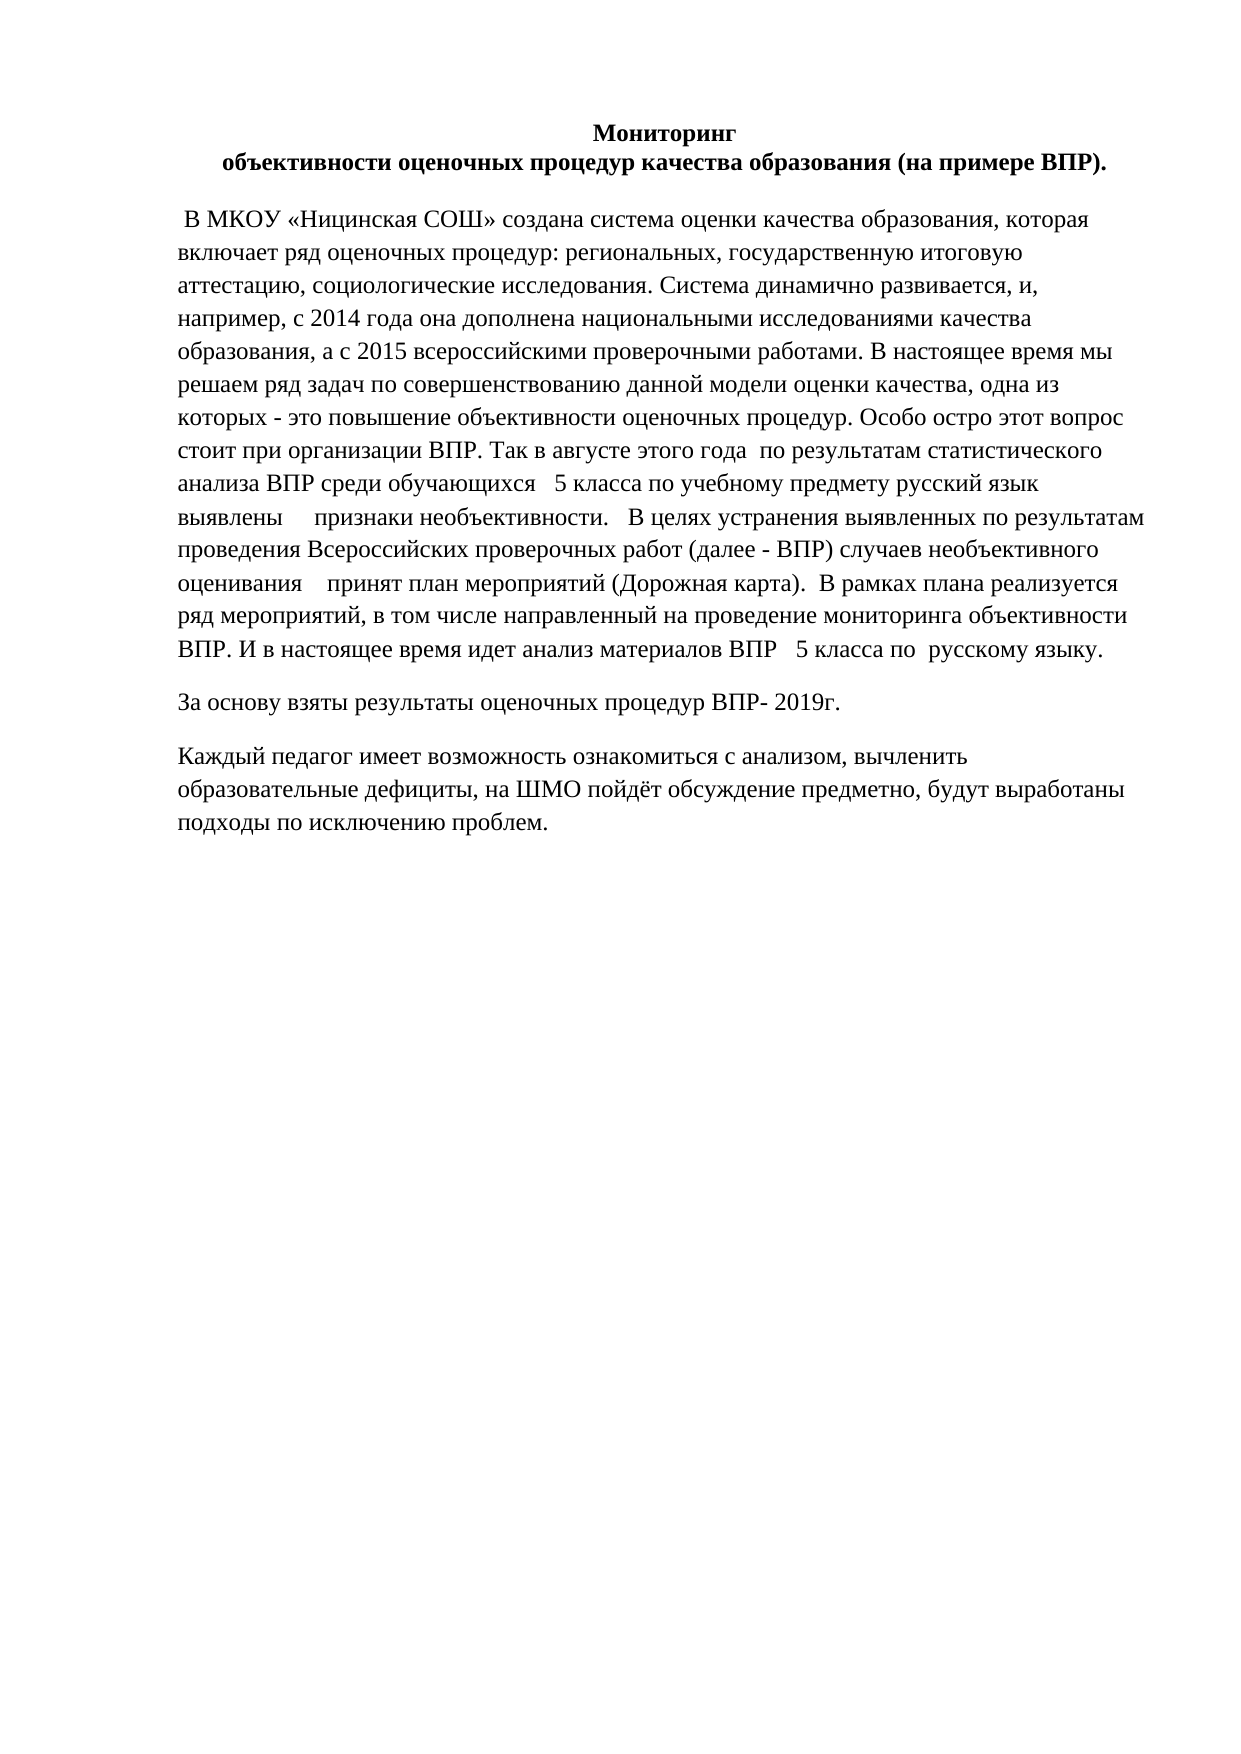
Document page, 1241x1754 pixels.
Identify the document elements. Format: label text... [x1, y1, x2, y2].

text В МКОУ «Ницинская СОШ» создана система оценки качества образования, которая включает ряд оценочных процедур: региональных, государственную итоговую аттестацию, социологические исследования. Система динамично развивается, и, например, с 2014 года она дополнена национальными исследованиями качества образования, а с 2015 всероссийскими проверочными работами. В настоящее время мы решаем ряд задач по совершенствованию данной модели оценки качества, одна из которых - это повышение объективности оценочных процедур. Особо остро этот вопрос стоит при организации ВПР. Так в августе этого года по результатам статистического анализа ВПР среди обучающихся 5 класса по учебному предмету русский язык выявлены признаки необъективности. В целях устранения выявленных по результатам проведения Всероссийских проверочных работ (далее - ВПР) случаев необъективного оценивания принят план мероприятий (Дорожная карта). В рамках плана реализуется ряд мероприятий, в том числе направленный на проведение мониторинга объективности ВПР. И в настоящее время идет анализ материалов ВПР 5 класса по русскому языку. [177, 204, 1152, 662]
text За основу взяты результаты оценочных процедур ВПР- 2019г. [177, 687, 1152, 716]
text объективности оценочных процедур качества образования (на примере ВПР). [177, 147, 1152, 176]
text Мониторинг [177, 118, 1152, 147]
text Каждый педагог имеет возможность ознакомиться с анализом, вычленить образовательные дефициты, на ШМО пойдёт обсуждение предметно, будут выработаны подходы по исключению проблем. [177, 741, 1152, 836]
